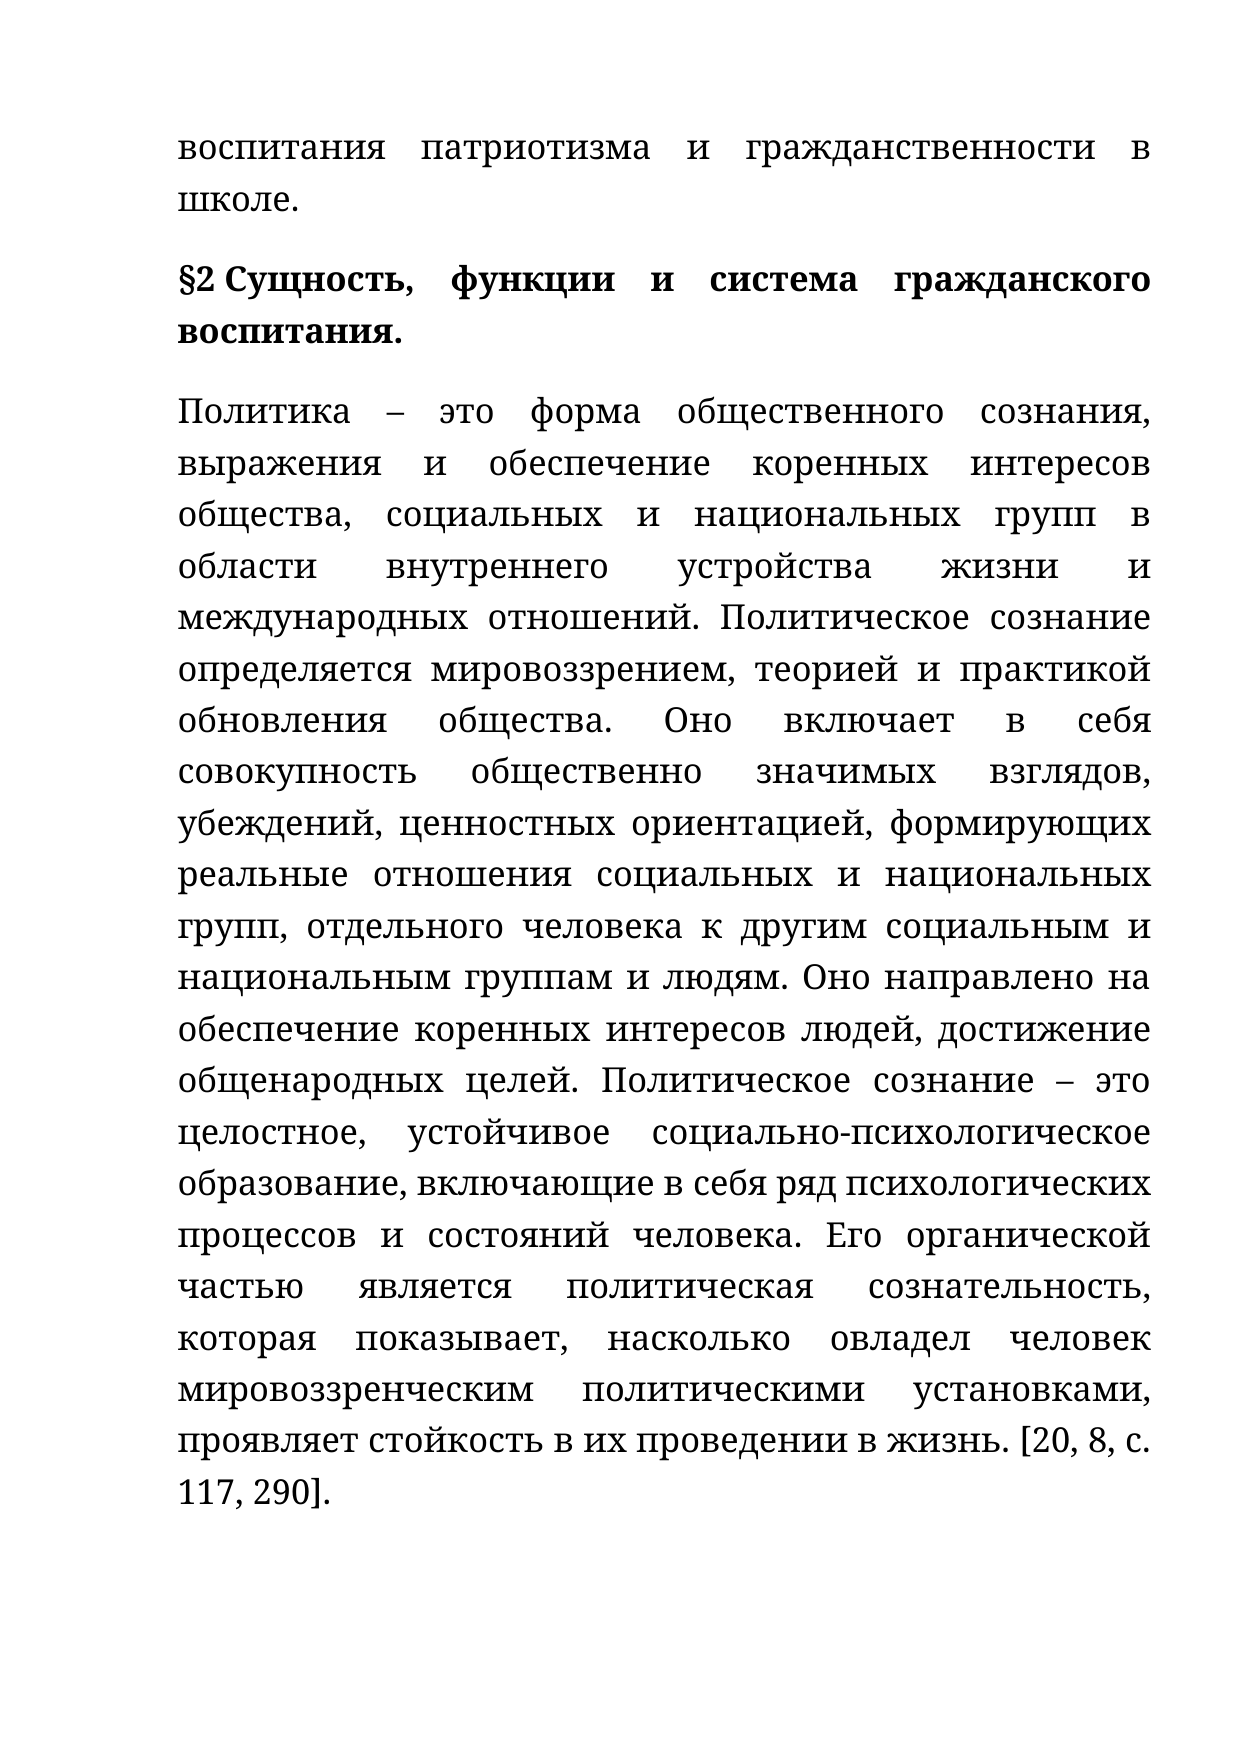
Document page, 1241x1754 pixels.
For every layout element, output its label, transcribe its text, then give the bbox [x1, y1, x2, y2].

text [177, 118, 1152, 221]
text §2 Сущность, функции и система гражданского воспитания. [177, 250, 1152, 353]
text Политика – это форма общественного сознания, выражения и обеспечение коренных интересов общества, социальных и национальных групп в области внутреннего устройства жизни и международных отношений. Политическое сознание определяется мировоззрением, теорией и практикой обновления общества. Оно включает в себя совокупность общественно значимых взглядов, убеждений, ценностных ориентацией, формирующих реальные отношения социальных и национальных групп, отдельного человека к другим социальным и национальным группам и людям. Оно направлено на обеспечение коренных интересов людей, достижение общенародных целей. Политическое сознание – это целостное, устойчивое социально-психологическое образование, включающие в себя ряд психологических процессов и состояний человека. Его органической частью является политическая сознательность, которая показывает, насколько овладел человек мировоззренческим политическими установками, проявляет стойкость в их проведении в жизнь. [20, 8, с. 117, 290]. [177, 382, 1152, 1514]
